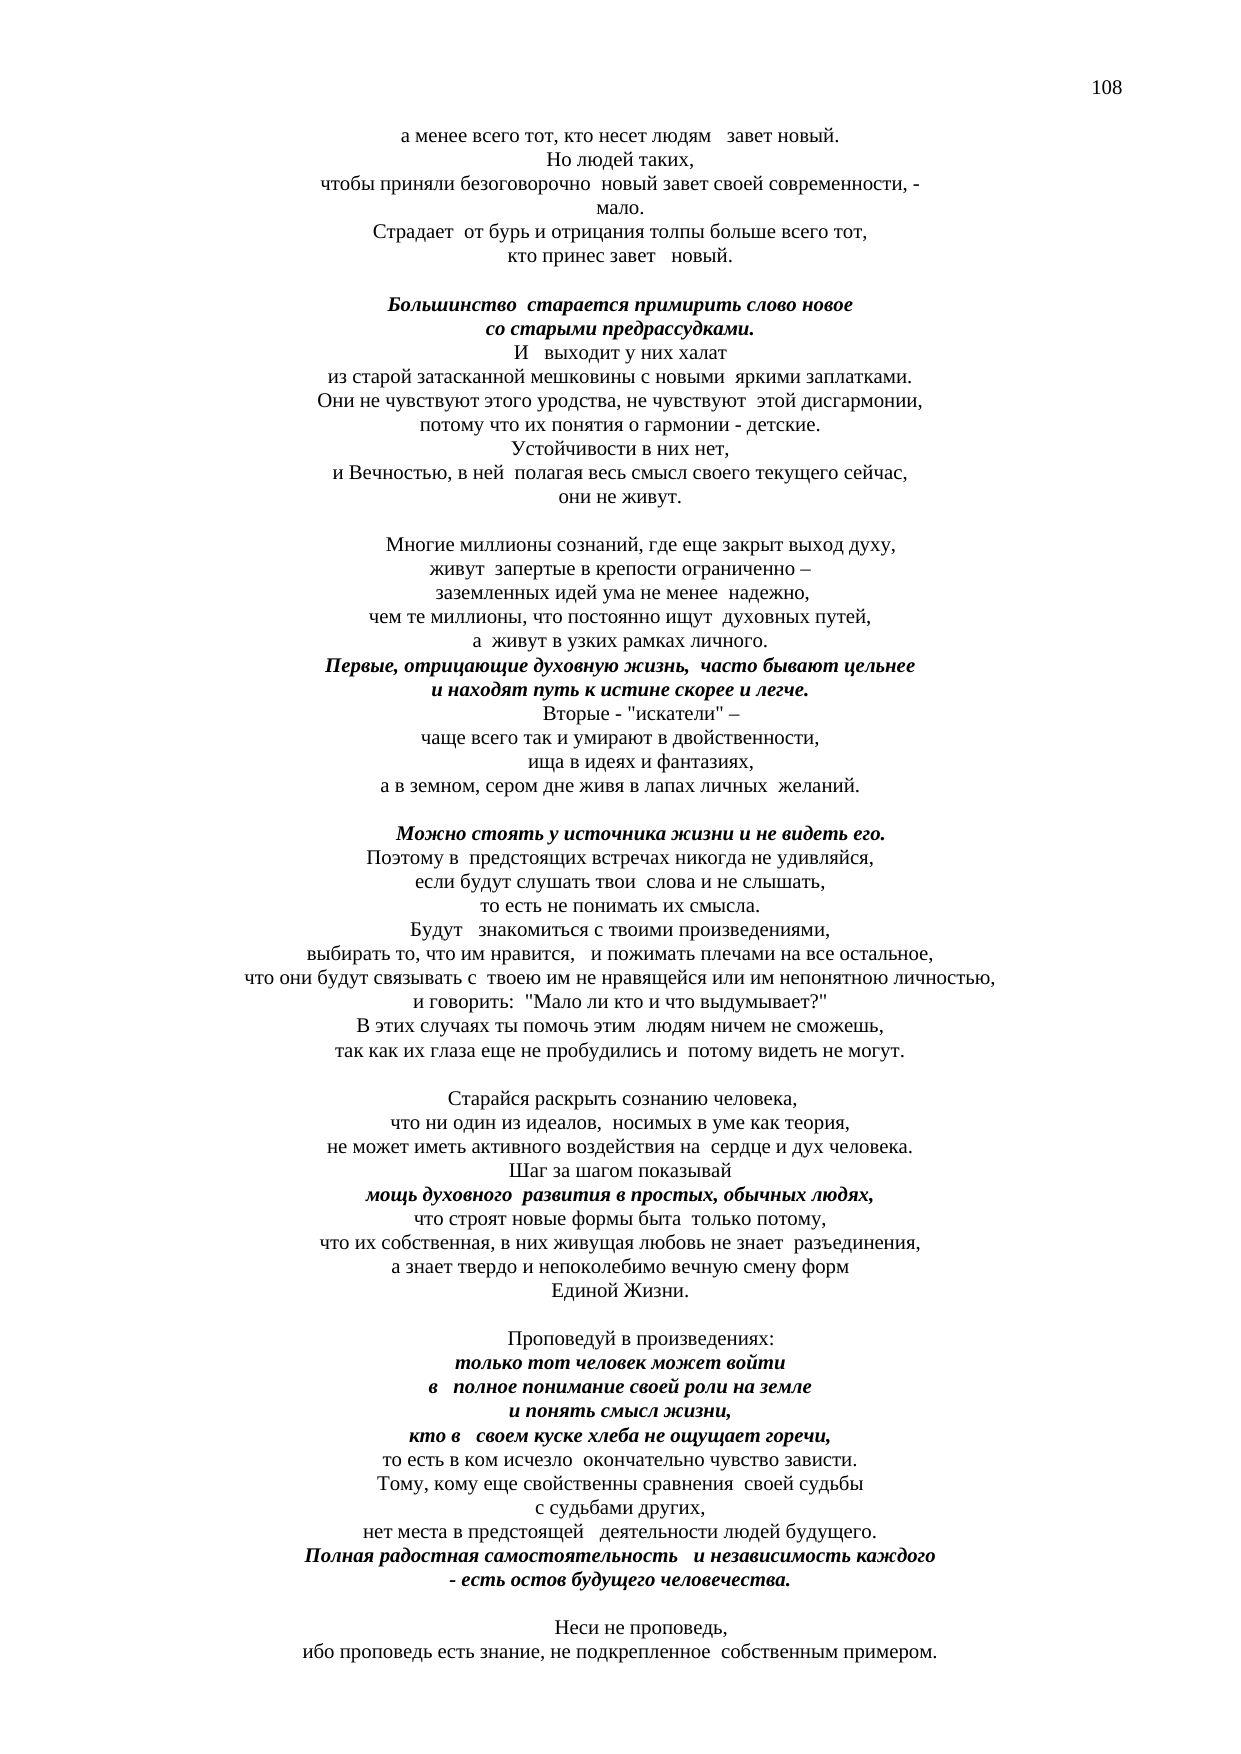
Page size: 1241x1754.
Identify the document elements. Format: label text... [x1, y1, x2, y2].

text кто принес завет новый. [118, 243, 1122, 267]
text и Вечностью, в ней полагая весь смысл своего текущего сейчас, [118, 460, 1122, 484]
text если будут слушать твои слова и не слышать, [118, 869, 1122, 893]
text Тому, кому еще свойственны сравнения своей судьбы [118, 1471, 1122, 1495]
text Первые, отрицающие духовную жизнь, часто бывают цельнее [118, 652, 1122, 677]
text Единой Жизни. [118, 1278, 1122, 1302]
text не может иметь активного воздействия на сердце и дух человека. [118, 1134, 1122, 1158]
text то есть не понимать их смысла. [118, 893, 1122, 917]
text живут запертые в крепости ограниченно – [118, 556, 1122, 580]
text что они будут связывать с твоею им не нравящейся или им непонятною личностью, [118, 965, 1122, 989]
text а знает твердо и непоколебимо вечную смену форм [118, 1254, 1122, 1278]
text а в земном, сером дне живя в лапах личных желаний. [118, 773, 1122, 797]
text Старайся раскрыть сознанию человека, [118, 1086, 1122, 1110]
text Большинство старается примирить слово новое [118, 292, 1122, 316]
text то есть в ком исчезло окончательно чувство зависти. [118, 1447, 1122, 1471]
text и находят путь к истине скорее и легче. [118, 677, 1122, 701]
text они не живут. [118, 484, 1122, 508]
text кто в своем куске хлеба не ощущает горечи, [118, 1422, 1122, 1447]
text Вторые - "искатели" – [118, 701, 1122, 725]
text Страдает от бурь и отрицания толпы больше всего тот, [118, 219, 1122, 243]
text Они не чувствуют этого уродства, не чувствуют этой дисгармонии, [118, 388, 1122, 412]
text что ни один из идеалов, носимых в уме как теория, [118, 1110, 1122, 1134]
text нет места в предстоящей деятельности людей будущего. [118, 1519, 1122, 1543]
text Неси не проповедь, [118, 1615, 1122, 1639]
text со старыми предрассудками. [118, 316, 1122, 340]
text Устойчивости в них нет, [118, 436, 1122, 460]
text мощь духовного развития в простых, обычных людях, [118, 1182, 1122, 1206]
text Но людей таких, [118, 147, 1122, 171]
text чаще всего так и умирают в двойственности, [118, 725, 1122, 749]
text ибо проповедь есть знание, не подкрепленное собственным примером. [118, 1639, 1122, 1663]
text Можно стоять у источника жизни и не видеть его. [118, 821, 1122, 845]
text чтобы приняли безоговорочно новый завет своей современности, - [118, 171, 1122, 195]
text из старой затасканной мешковины с новыми яркими заплатками. [118, 364, 1122, 388]
text Шаг за шагом показывай [118, 1158, 1122, 1182]
text Полная радостная самостоятельность и независимость каждого [118, 1543, 1122, 1567]
text и понять смысл жизни, [118, 1398, 1122, 1422]
text Поэтому в предстоящих встречах никогда не удивляйся, [118, 845, 1122, 869]
text выбирать то, что им нравится, и пожимать плечами на все остальное, [118, 941, 1122, 965]
text чем те миллионы, что постоянно ищут духовных путей, [118, 604, 1122, 628]
text И выходит у них халат [118, 340, 1122, 364]
text и говорить: "Мало ли кто и что выдумывает?" [118, 989, 1122, 1013]
text Будут знакомиться с твоими произведениями, [118, 917, 1122, 941]
text так как их глаза еще не пробудились и потому видеть не могут. [118, 1037, 1122, 1062]
text В этих случаях ты помочь этим людям ничем не сможешь, [118, 1013, 1122, 1037]
text в полное понимание своей роли на земле [118, 1374, 1122, 1398]
text Проповедуй в произведениях: [118, 1326, 1122, 1350]
text что строят новые формы быта только потому, [118, 1206, 1122, 1230]
text - есть остов будущего человечества. [118, 1567, 1122, 1591]
text ища в идеях и фантазиях, [118, 749, 1122, 773]
text а менее всего тот, кто несет людям завет новый. [118, 123, 1122, 147]
text только тот человек может войти [118, 1350, 1122, 1374]
text мало. [118, 195, 1122, 219]
text с судьбами других, [118, 1495, 1122, 1519]
text что их собственная, в них живущая любовь не знает разъединения, [118, 1230, 1122, 1254]
text потому что их понятия о гармонии - детские. [118, 412, 1122, 436]
text заземленных идей ума не менее надежно, [118, 580, 1122, 604]
text а живут в узких рамках личного. [118, 628, 1122, 652]
text Многие миллионы сознаний, где еще закрыт выход духу, [118, 532, 1122, 556]
